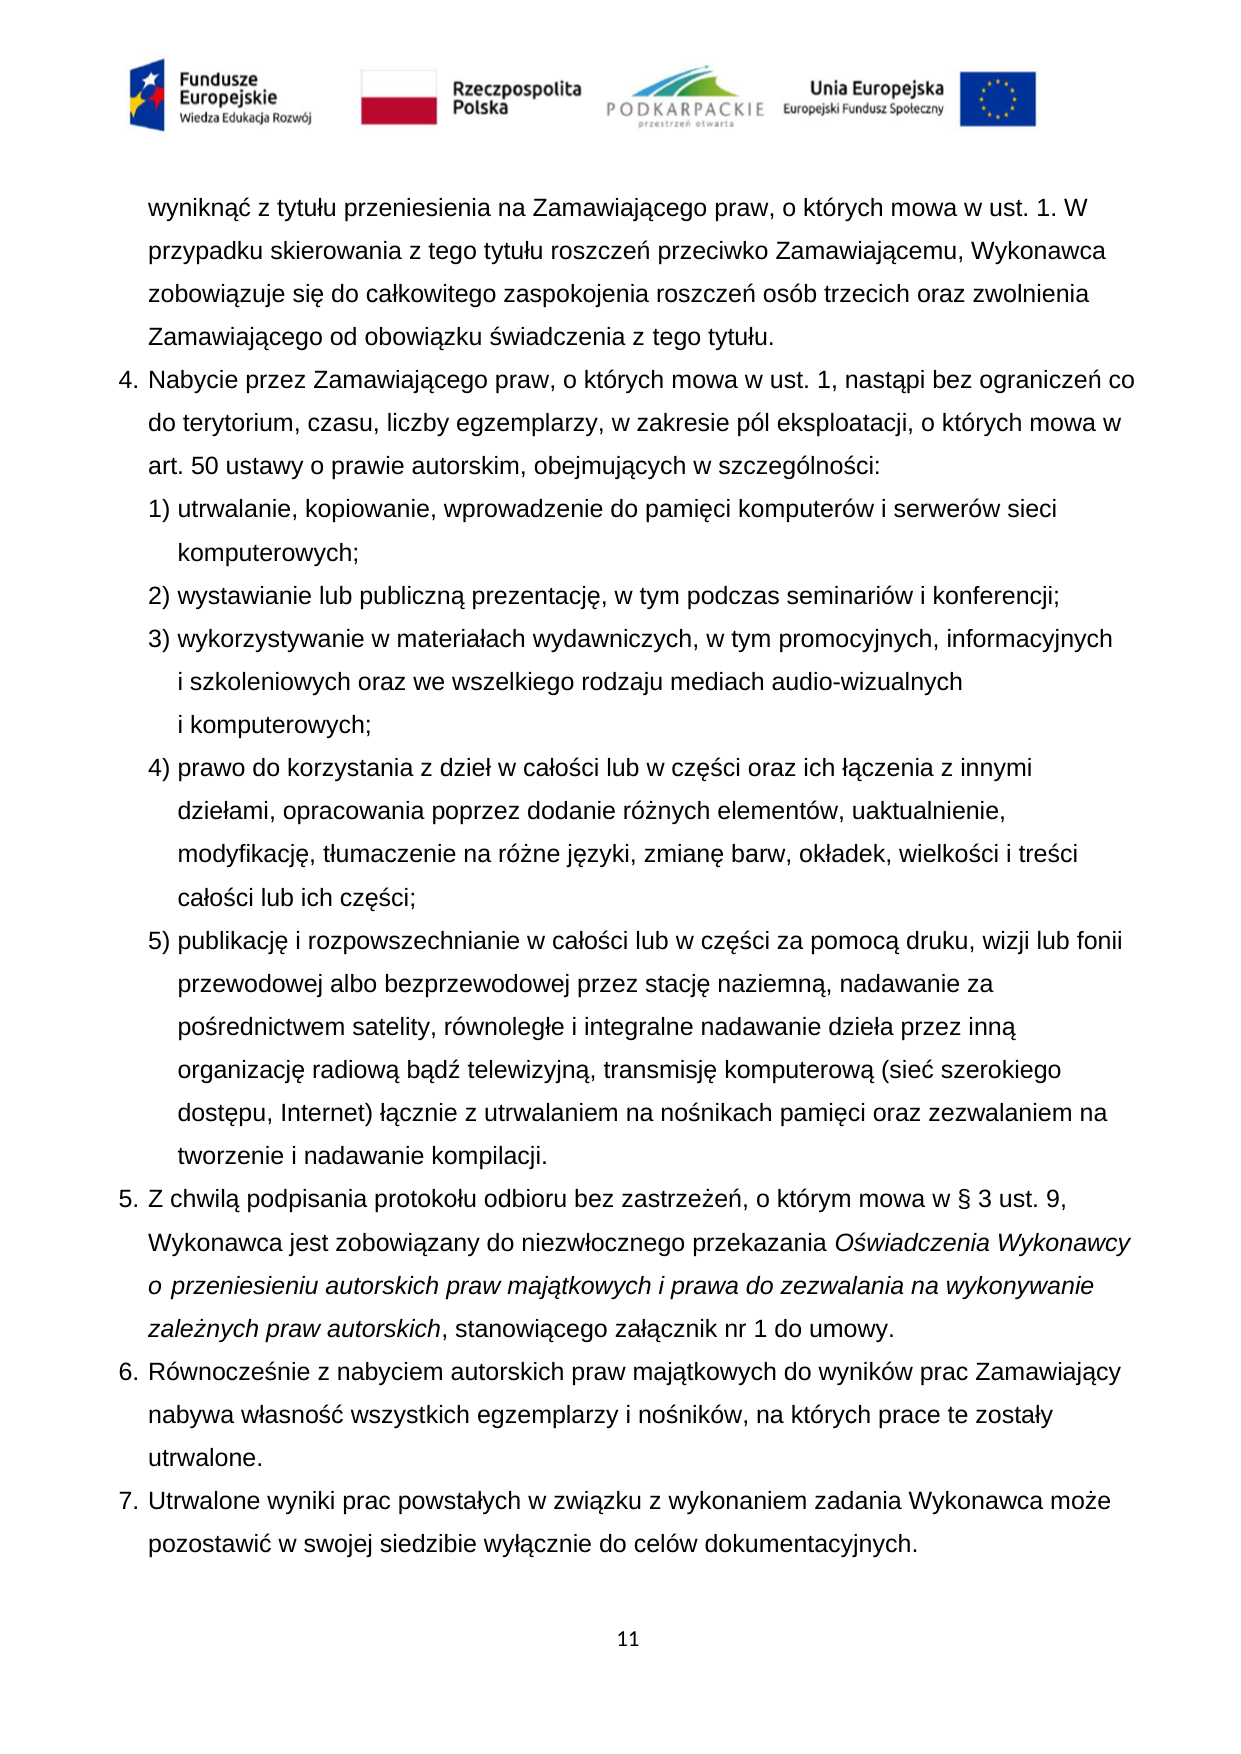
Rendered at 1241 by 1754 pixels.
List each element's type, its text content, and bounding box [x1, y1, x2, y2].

list wykorzystywanie w materiałach wydawniczych, w tym promocyjnych, informacyjnych i szkoleniowych oraz we wszelkiego rodzaju mediach audio-wizualnych i komputerowych; [148, 624, 1137, 739]
list wystawianie lub publiczną prezentację, w tym podczas seminariów i konferencji; [148, 581, 1137, 609]
list publikację i rozpowszechnianie w całości lub w części za pomocą druku, wizji lub fonii przewodowej albo bezprzewodowej przez stację naziemną, nadawanie za pośrednictwem satelity, równoległe i integralne nadawanie dzieła przez inną organizację radiową bądź telewizyjną, transmisję komputerową (sieć szerokiego dostępu, Internet) łącznie z utrwalaniem na nośnikach pamięci oraz zezwalaniem na tworzenie i nadawanie kompilacji. [148, 926, 1137, 1170]
list Z chwilą podpisania protokołu odbioru bez zastrzeżeń, o którym mowa w § 3 ust. 9, Wykonawca jest zobowiązany do niezwłocznego przekazania Oświadczenia Wykonawcy o przeniesieniu autorskich praw majątkowych i prawa do zezwalania na wykonywanie zależnych praw autorskich, stanowiącego załącznik nr 1 do umowy. [118, 1184, 1137, 1343]
list utrwalanie, kopiowanie, wprowadzenie do pamięci komputerów i serwerów sieci komputerowych; [148, 494, 1137, 566]
picture [118, 29, 1064, 165]
list prawo do korzystania z dzieł w całości lub w części oraz ich łączenia z innymi dziełami, opracowania poprzez dodanie różnych elementów, uaktualnienie, modyfikację, tłumaczenie na różne języki, zmianę barw, okładek, wielkości i treści całości lub ich części; [148, 753, 1137, 911]
list Utrwalone wyniki prac powstałych w związku z wykonaniem zadania Wykonawca może pozostawić w swojej siedzibie wyłącznie do celów dokumentacyjnych. [118, 1486, 1137, 1558]
list Nabycie przez Zamawiającego praw, o których mowa w ust. 1, nastąpi bez ograniczeń co do terytorium, czasu, liczby egzemplarzy, w zakresie pól eksploatacji, o których mowa w art. 50 ustawy o prawie autorskim, obejmujących w szczególności: [118, 365, 1137, 480]
list Równocześnie z nabyciem autorskich praw majątkowych do wyników prac Zamawiający nabywa własność wszystkich egzemplarzy i nośników, na których prace te zostały utrwalone. [118, 1357, 1137, 1472]
